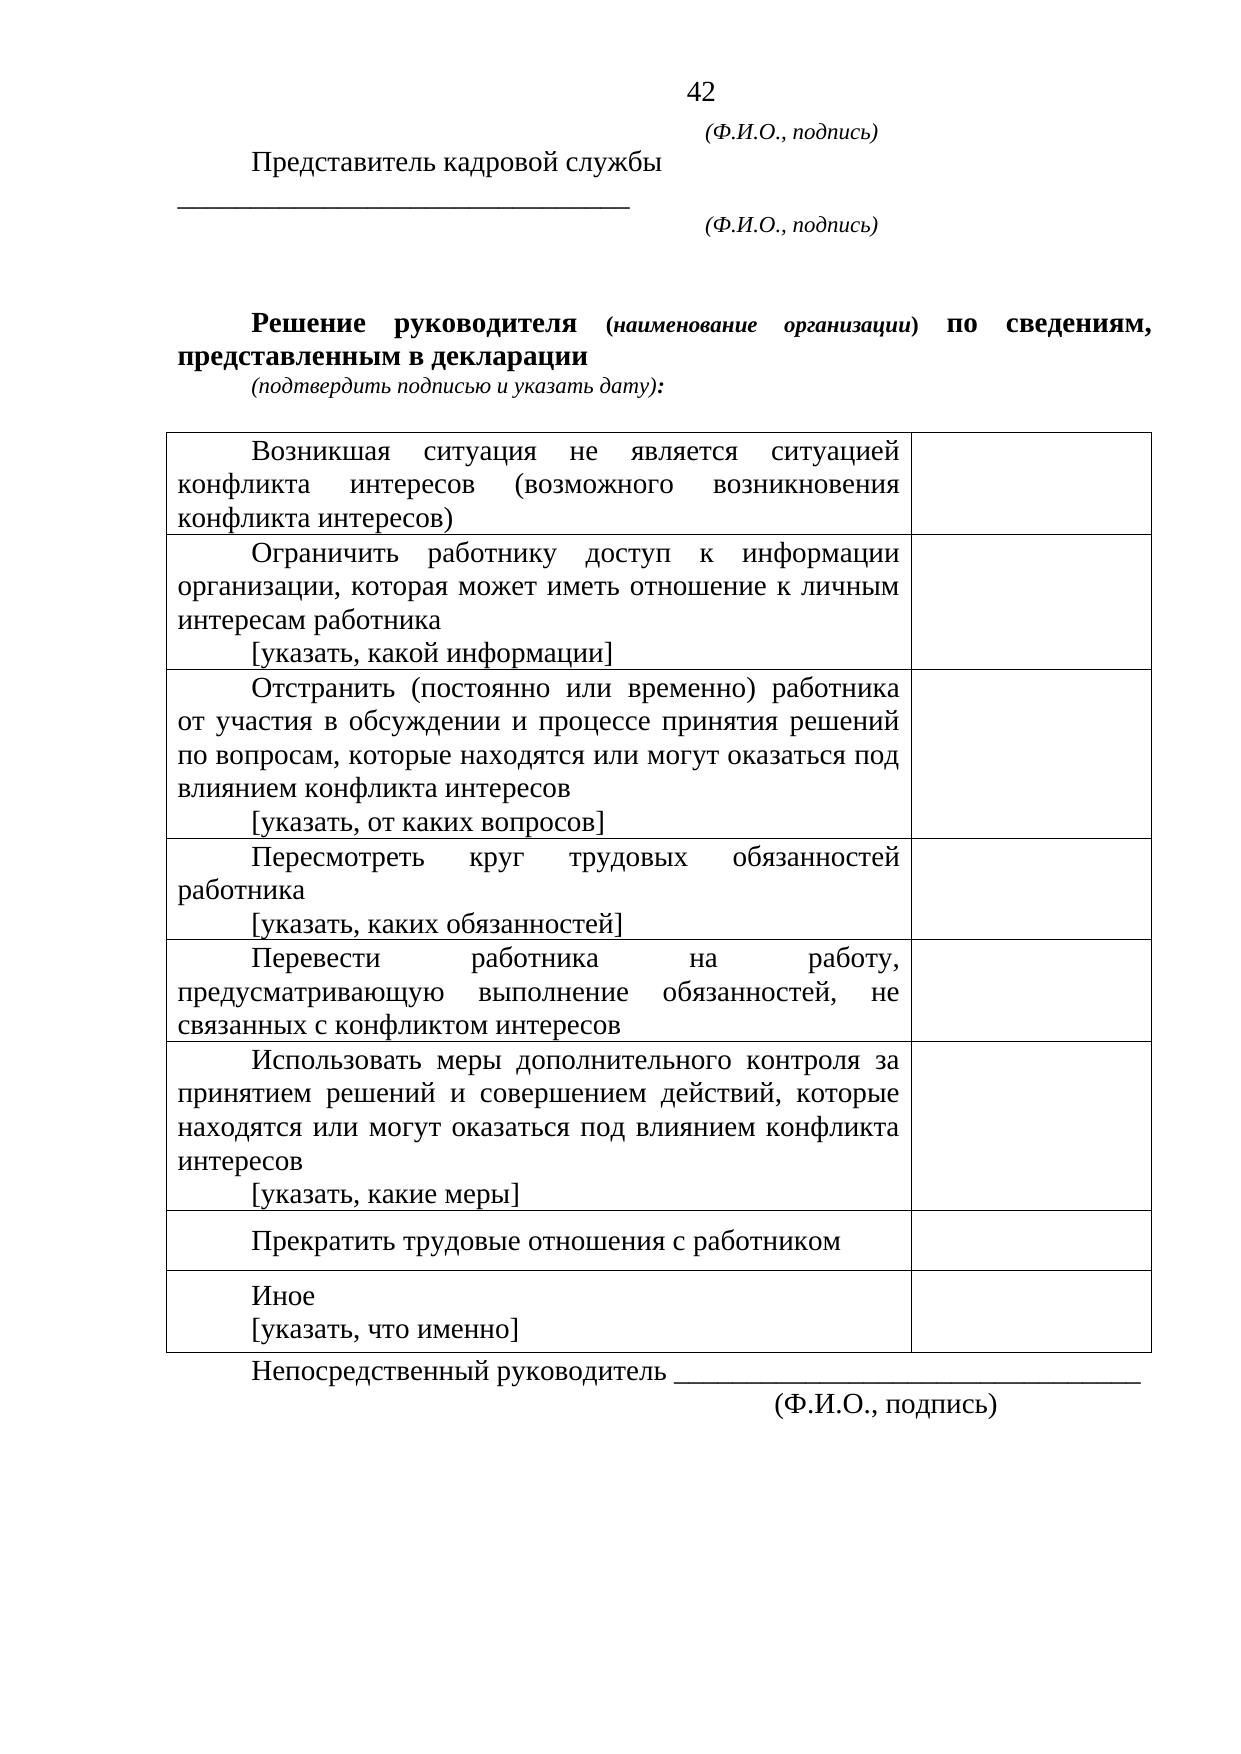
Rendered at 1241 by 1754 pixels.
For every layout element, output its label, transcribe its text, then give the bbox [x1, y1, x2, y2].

text (Ф.И.О., подпись) [177, 118, 1152, 144]
text (подтвердить подписью и указать дату): [177, 372, 1152, 398]
table_header [912, 433, 1151, 534]
text (Ф.И.О., подпись) [177, 1386, 1152, 1420]
table_cell Прекратить трудовые отношения с работником [167, 1211, 911, 1270]
text Непосредственный руководитель ________________________________ [177, 1353, 1152, 1386]
table_cell Использовать меры дополнительного контроля за принятием решений и совершением действий, которые находятся или могут оказаться под влиянием конфликта интересов [указать, какие меры] [167, 1042, 911, 1210]
table_cell [912, 940, 1151, 1041]
table_cell Иное [указать, что именно] [167, 1271, 911, 1352]
text Решение руководителя (наименование организации) по сведениям, представленным в декларации [177, 305, 1152, 372]
table_cell [912, 1271, 1151, 1352]
table_cell [912, 839, 1151, 939]
table_cell [912, 1211, 1151, 1270]
table_cell Перевести работника на работу, предусматривающую выполнение обязанностей, не связанных с конфликтом интересов [167, 940, 911, 1041]
table_cell Отстранить (постоянно или временно) работника от участия в обсуждении и процессе принятия решений по вопросам, которые находятся или могут оказаться под влиянием конфликта интересов [указать, от каких вопросов] [167, 670, 911, 838]
table_header Возникшая ситуация не является ситуацией конфликта интересов (возможного возникновения конфликта интересов) [167, 433, 911, 534]
text (Ф.И.О., подпись) [177, 212, 1152, 238]
text Представитель кадровой службы _______________________________ [177, 144, 1152, 212]
table_cell [912, 535, 1151, 669]
table_cell Пересмотреть круг трудовых обязанностей работника [указать, каких обязанностей] [167, 839, 911, 939]
table_cell [912, 670, 1151, 838]
table_cell [912, 1042, 1151, 1210]
table_cell Ограничить работнику доступ к информации организации, которая может иметь отношение к личным интересам работника [указать, какой информации] [167, 535, 911, 669]
